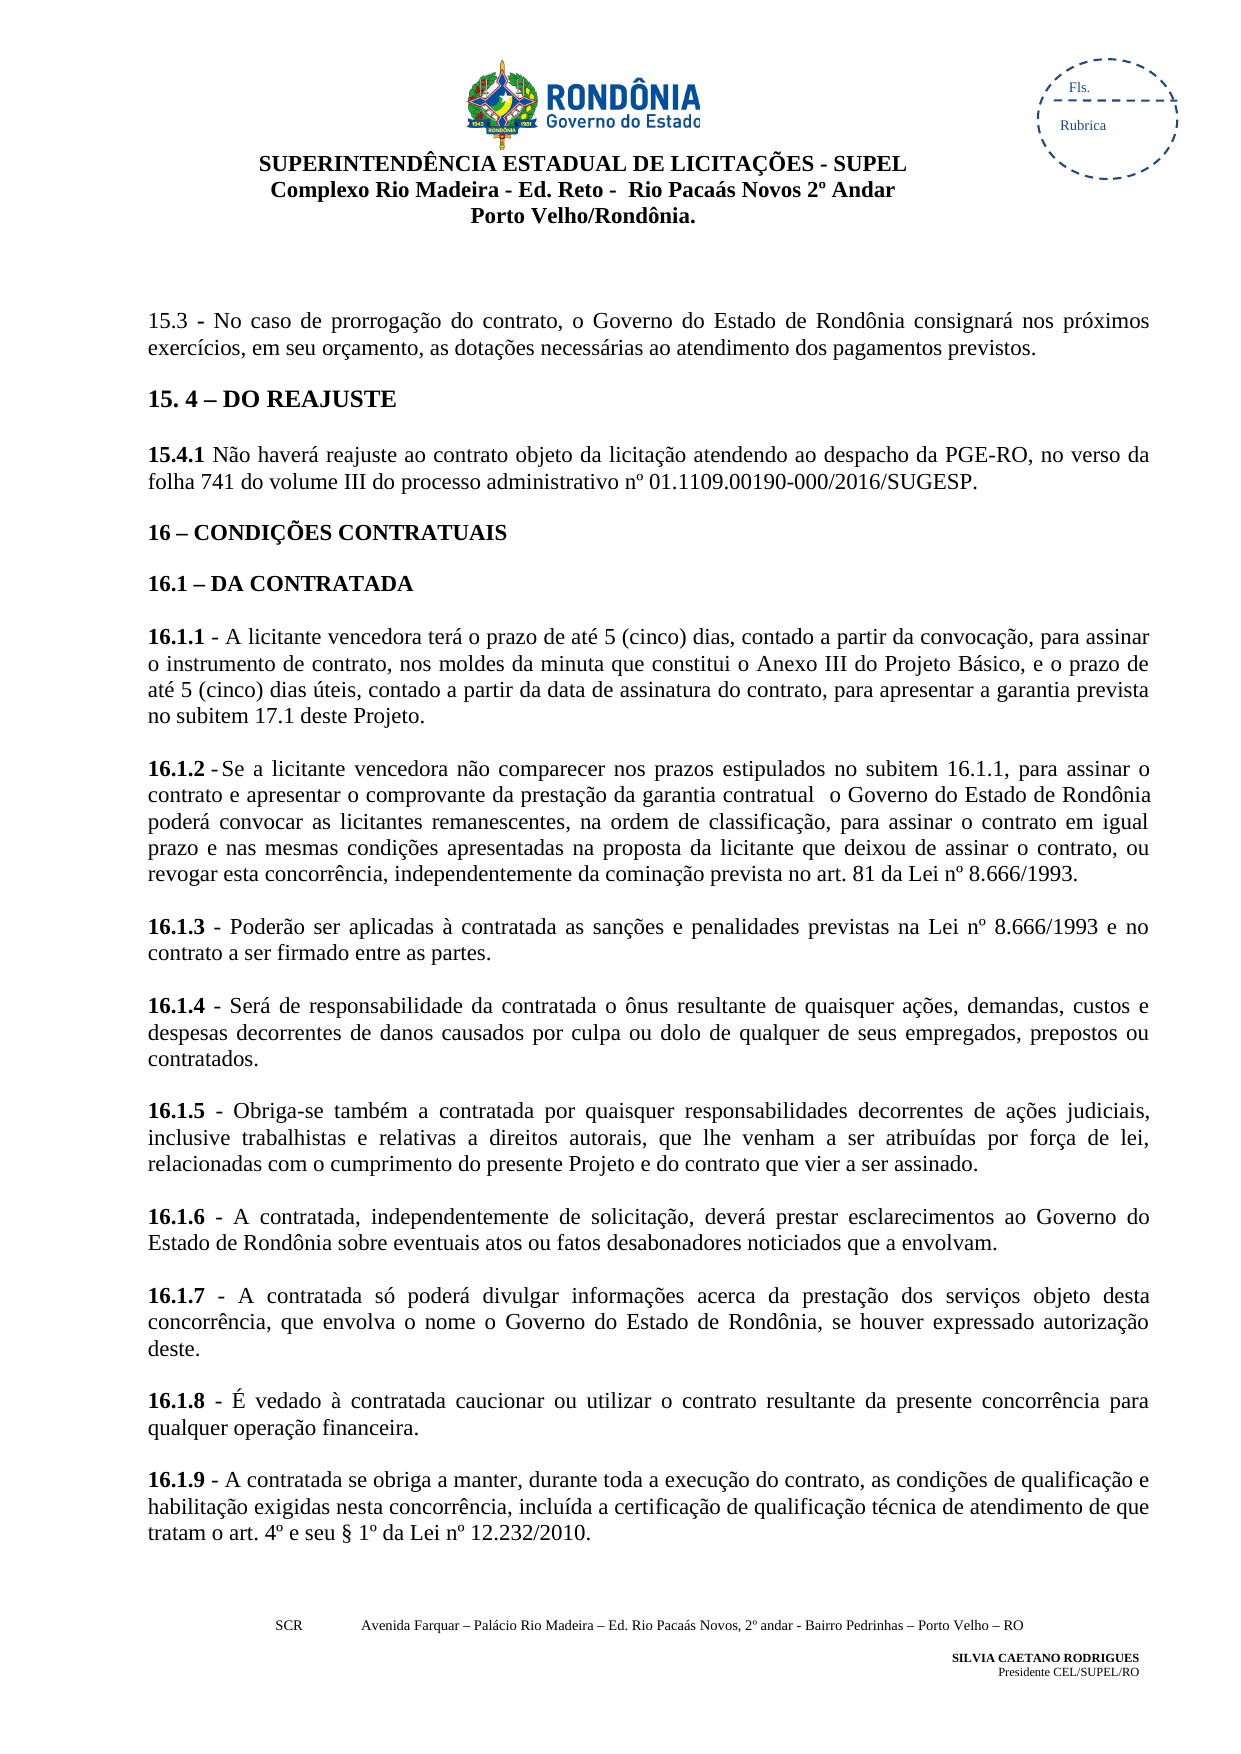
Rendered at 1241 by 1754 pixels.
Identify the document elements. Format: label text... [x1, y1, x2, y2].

text 15.4.1 Não haverá reajuste ao contrato objeto da licitação atendendo ao despacho da PGE-RO, no verso da folha 741 do volume III do processo administrativo nº 01.1109.00190-000/2016/SUGESP. [148, 441, 1152, 494]
text 16.1.1 - A licitante vencedora terá o prazo de até 5 (cinco) dias, contado a partir da convocação, para assinar o instrumento de contrato, nos moldes da minuta que constitui o Anexo III do Projeto Básico, e o prazo de até 5 (cinco) dias úteis, contado a partir da data de assinatura do contrato, para apresentar a garantia prevista no subitem 17.1 deste Projeto. [148, 623, 1152, 729]
text 16.1.2 - Se a licitante vencedora não comparecer nos prazos estipulados no subitem 16.1.1, para assinar o contrato e apresentar o comprovante da prestação da garantia contratual o Governo do Estado de Rondônia poderá convocar as licitantes remanescentes, na ordem de classificação, para assinar o contrato em igual prazo e nas mesmas condições apresentadas na proposta da licitante que deixou de assinar o contrato, ou revogar esta concorrência, independentemente da cominação prevista no art. 81 da Lei nº 8.666/1993. [148, 755, 1152, 887]
text 16.1.4 - Será de responsabilidade da contratada o ônus resultante de quaisquer ações, demandas, custos e despesas decorrentes de danos causados por culpa ou dolo de qualquer de seus empregados, prepostos ou contratados. [148, 992, 1152, 1071]
text 16 – CONDIÇÕES CONTRATUAIS [148, 519, 1152, 546]
text 16.1.8 - É vedado à contratada caucionar ou utilizar o contrato resultante da presente concorrência para qualquer operação financeira. [148, 1387, 1152, 1440]
text 16.1.9 - A contratada se obriga a manter, durante toda a execução do contrato, as condições de qualificação e habilitação exigidas nesta concorrência, incluída a certificação de qualificação técnica de atendimento de que tratam o art. 4º e seu § 1º da Lei nº 12.232/2010. [148, 1467, 1152, 1546]
text 16.1.6 - A contratada, independentemente de solicitação, deverá prestar esclarecimentos ao Governo do Estado de Rondônia sobre eventuais atos ou fatos desabonadores noticiados que a envolvam. [148, 1203, 1152, 1256]
text 16.1.5 - Obriga-se também a contratada por quaisquer responsabilidades decorrentes de ações judiciais, inclusive trabalhistas e relativas a direitos autorais, que lhe venham a ser atribuídas por força de lei, relacionadas com o cumprimento do presente Projeto e do contrato que vier a ser assinado. [148, 1098, 1152, 1177]
text 16.1 – DA CONTRATADA [148, 571, 1152, 597]
subtitle 15.3 - No caso de prorrogação do contrato, o Governo do Estado de Rondônia consignará nos próximos exercícios, em seu orçamento, as dotações necessárias ao atendimento dos pagamentos previstos. [148, 307, 1152, 360]
picture [466, 59, 700, 150]
text 16.1.7 - A contratada só poderá divulgar informações acerca da prestação dos serviços objeto desta concorrência, que envolva o nome o Governo do Estado de Rondônia, se houver expressado autorização deste. [148, 1282, 1152, 1361]
text 15. 4 – DO REAJUSTE [148, 384, 1152, 413]
text 16.1.3 - Poderão ser aplicadas à contratada as sanções e penalidades previstas na Lei nº 8.666/1993 e no contrato a ser firmado entre as partes. [148, 913, 1152, 966]
